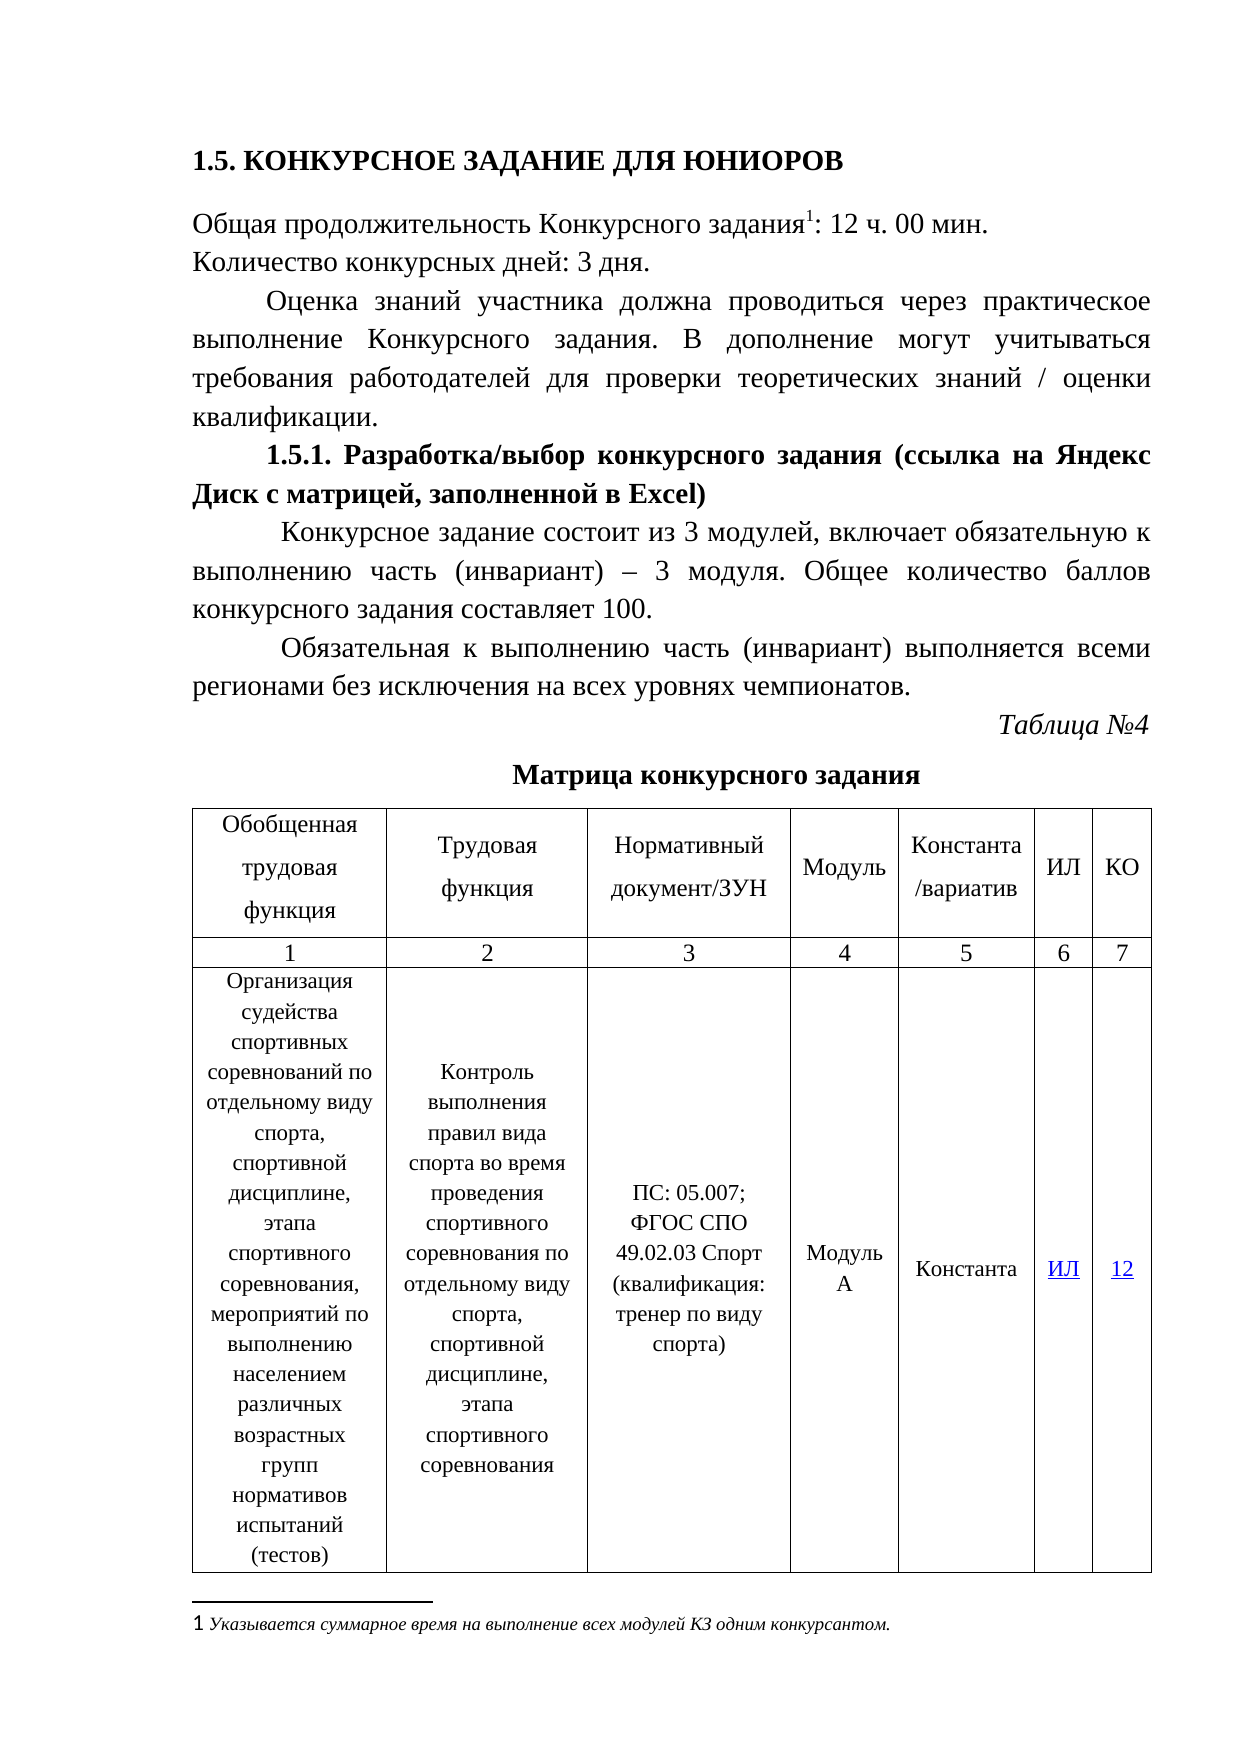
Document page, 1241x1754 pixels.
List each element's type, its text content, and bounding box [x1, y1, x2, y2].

table_cell 4 [791, 938, 898, 967]
table_header ИЛ [1035, 809, 1092, 937]
table_header Обобщенная трудовая функция [193, 809, 386, 937]
table_header Трудовая функция [387, 809, 587, 937]
table_cell ИЛ [1035, 968, 1092, 1572]
table_header Модуль [791, 809, 898, 937]
text Таблица №4 [192, 707, 1152, 741]
text Конкурсное задание состоит из 3 модулей, включает обязательную к выполнению часть (инвариант) – 3 модуля. Общее количество баллов конкурсного задания составляет 100. [192, 514, 1152, 625]
table_header Константа /вариатив [899, 809, 1034, 937]
text 1.5.1. Разработка/выбор конкурсного задания (ссылка на Яндекс Диск с матрицей, заполненной в Excel) [192, 437, 1152, 509]
table_cell 12 [1093, 968, 1151, 1572]
table_cell Организация судейства спортивных соревнований по отдельному виду спорта, спортивной дисциплине, этапа спортивного соревнования, мероприятий по выполнению населением различных возрастных групп нормативов испытаний (тестов) [193, 968, 386, 1572]
table_header Нормативный документ/ЗУН [588, 809, 790, 937]
table_cell 3 [588, 938, 790, 967]
table_cell 6 [1035, 938, 1092, 967]
text Общая продолжительность Конкурсного задания: 12 ч. 00 мин. [192, 206, 1152, 239]
text Матрица конкурсного задания [192, 757, 1152, 791]
table_cell 1 [193, 938, 386, 967]
table_header КО [1093, 809, 1151, 937]
table_cell Контроль выполнения правил вида спорта во время проведения спортивного соревнования по отдельному виду спорта, спортивной дисциплине, этапа спортивного соревнования [387, 968, 587, 1572]
text Количество конкурсных дней: 3 дня. [192, 244, 1152, 278]
text Обязательная к выполнению часть (инвариант) выполняется всеми регионами без исключения на всех уровнях чемпионатов. [192, 630, 1152, 702]
table_cell 2 [387, 938, 587, 967]
table_cell Константа [899, 968, 1034, 1572]
table_cell 5 [899, 938, 1034, 967]
text 1.5. КОНКУРСНОЕ ЗАДАНИЕ ДЛЯ ЮНИОРОВ [192, 143, 1152, 177]
table_cell ПС: 05.007; ФГОС СПО 49.02.03 Спорт (квалификация: тренер по виду спорта) [588, 968, 790, 1572]
text Оценка знаний участника должна проводиться через практическое выполнение Конкурсного задания. В дополнение могут учитываться требования работодателей для проверки теоретических знаний / оценки квалификации. [192, 283, 1152, 432]
table_cell Модуль А [791, 968, 898, 1572]
table_cell 7 [1093, 938, 1151, 967]
